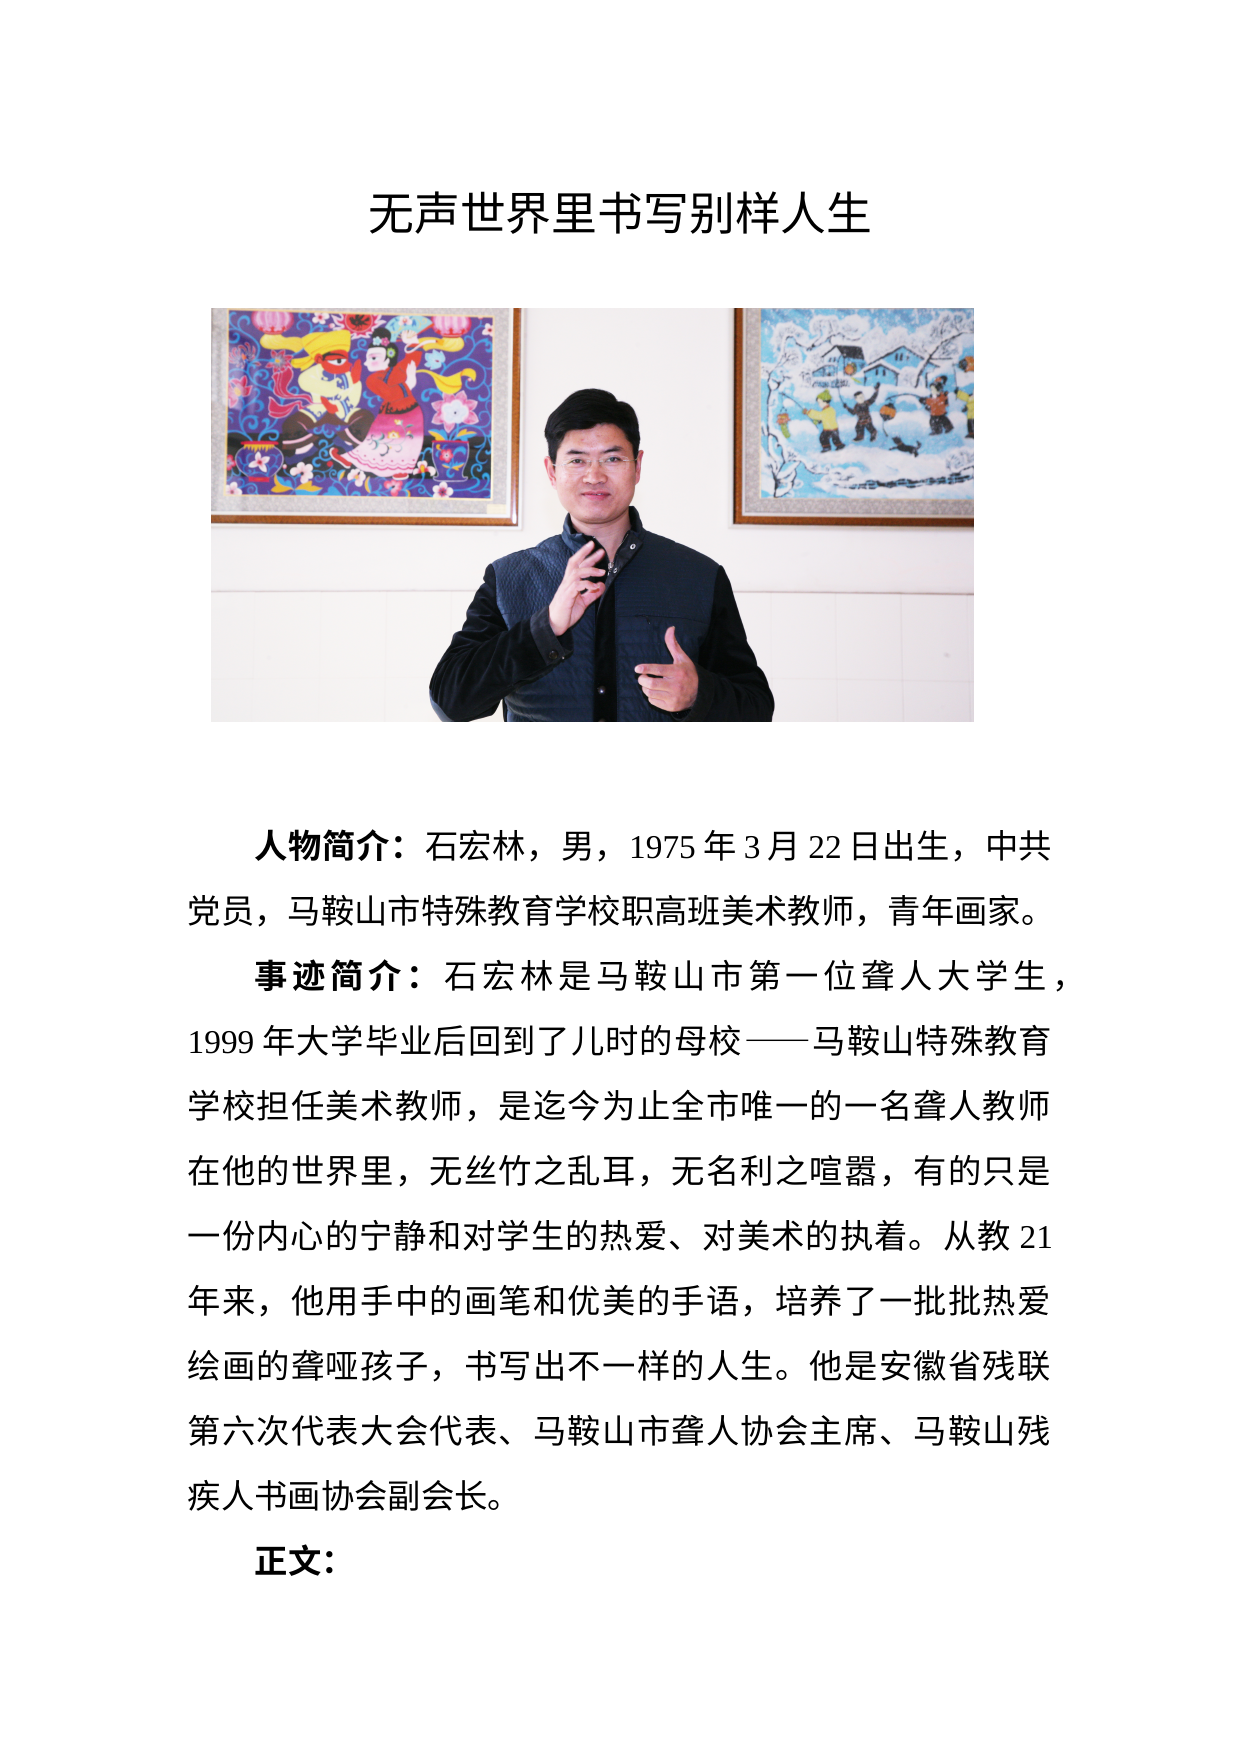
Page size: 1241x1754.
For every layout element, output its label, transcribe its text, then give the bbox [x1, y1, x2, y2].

picture [211, 308, 974, 722]
text 人物简介：石宏林，男，1975年3月22日出生，中共党员，马鞍山市特殊教育学校职高班美术教师，青年画家。 [187, 812, 1053, 942]
text 无声世界里书写别样人生 [187, 162, 1053, 259]
text 正文： [187, 1527, 1053, 1592]
text 事迹简介：石宏林是马鞍山市第一位聋人大学生，1999年大学毕业后回到了儿时的母校——马鞍山特殊教育学校担任美术教师，是迄今为止全市唯一的一名聋人教师，在他的世界里，无丝竹之乱耳，无名利之喧嚣，有的只是一份内心的宁静和对学生的热爱、对美术的执着。从教21年来，他用手中的画笔和优美的手语，培养了一批批热爱绘画的聋哑孩子，书写出不一样的人生。他是安徽省残联第六次代表大会代表、马鞍山市聋人协会主席、马鞍山残疾人书画协会副会长。 [187, 942, 1053, 1527]
